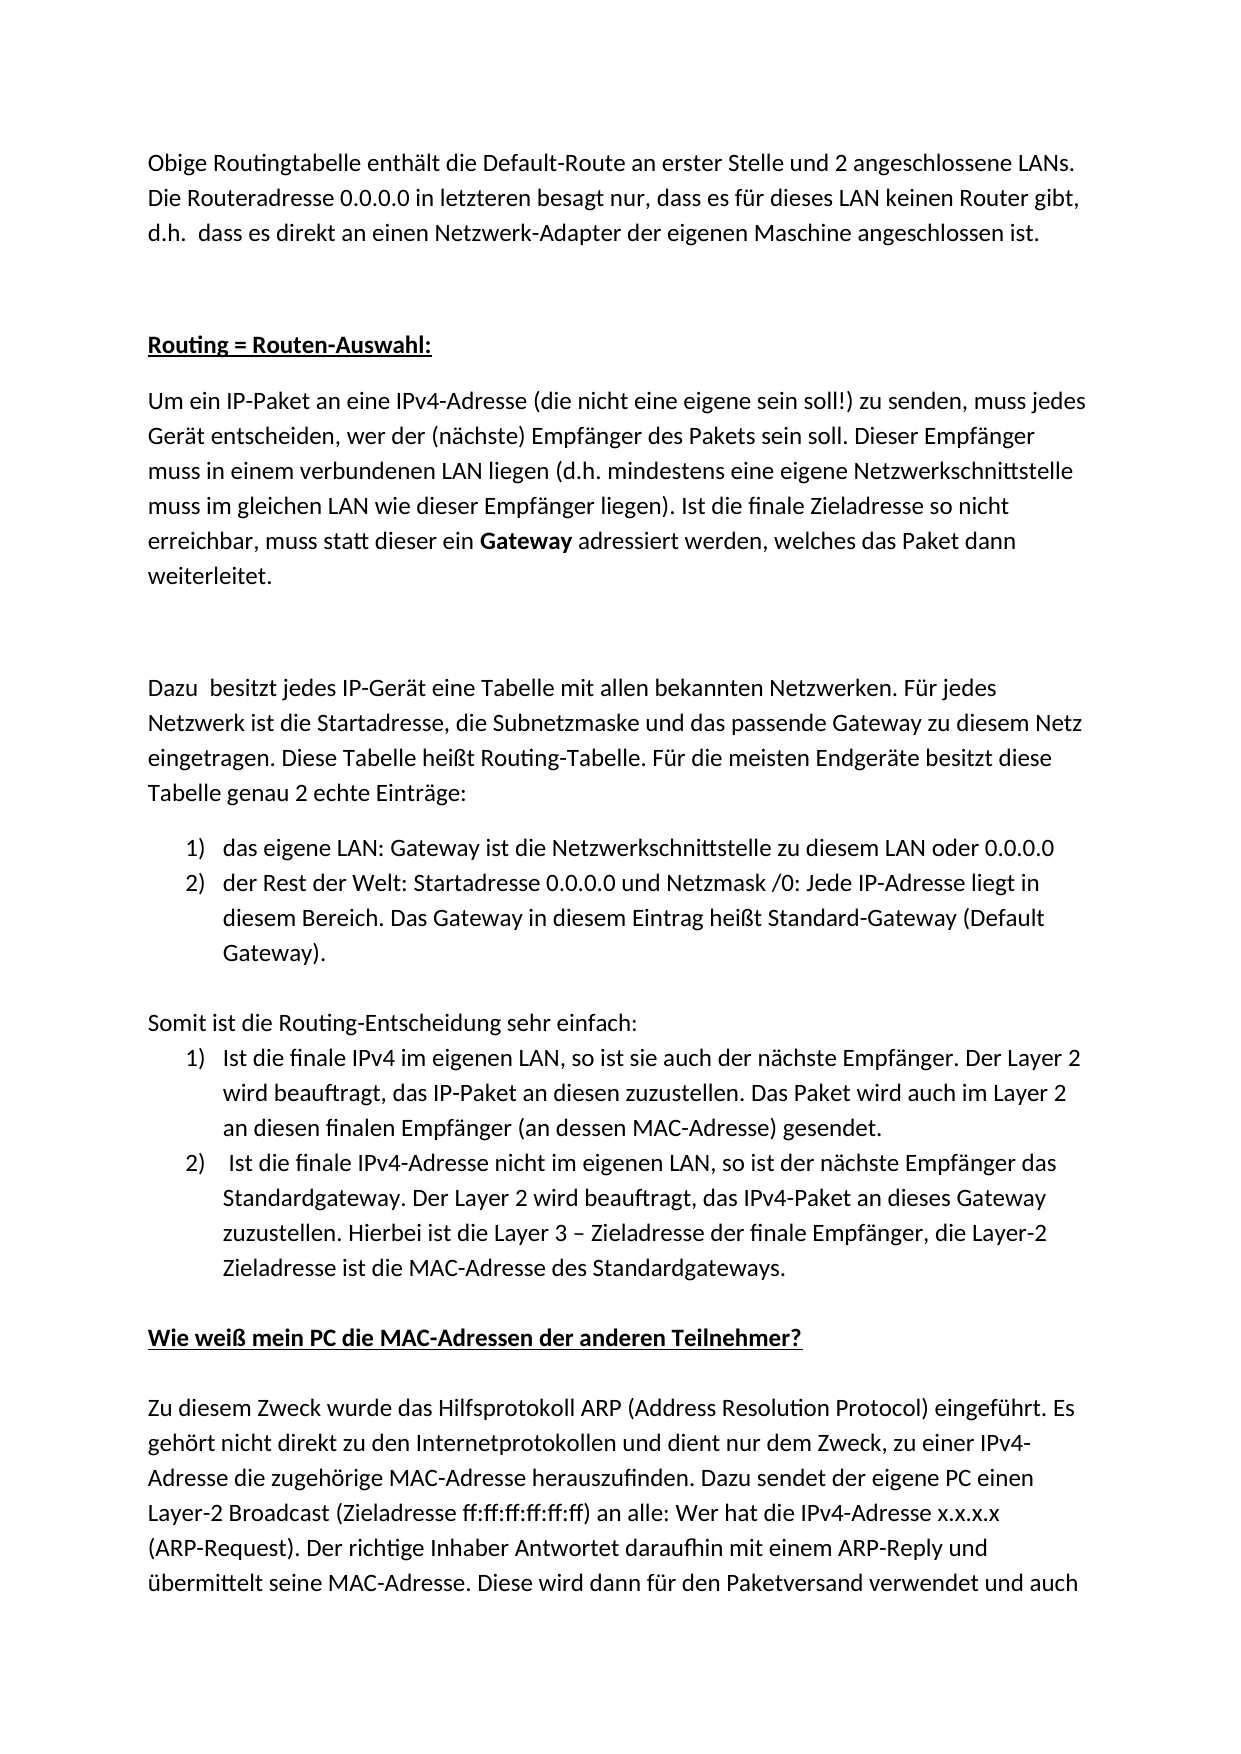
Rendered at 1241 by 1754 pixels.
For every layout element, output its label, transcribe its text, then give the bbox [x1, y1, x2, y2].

text Um ein IP-Paket an eine IPv4-Adresse (die nicht eine eigene sein soll!) zu senden, muss jedes Gerät entscheiden, wer der (nächste) Empfänger des Pakets sein soll. Dieser Empfänger muss in einem verbundenen LAN liegen (d.h. mindestens eine eigene Netzwerkschnittstelle muss im gleichen LAN wie dieser Empfänger liegen). Ist die finale Zieladresse so nicht erreichbar, muss statt dieser ein Gateway adressiert werden, welches das Paket dann weiterleitet. [148, 385, 1093, 591]
list das eigene LAN: Gateway ist die Netzwerkschnittstelle zu diesem LAN oder 0.0.0.0 [185, 833, 1093, 863]
list der Rest der Welt: Startadresse 0.0.0.0 und Netzmask /0: Jede IP-Adresse liegt in diesem Bereich. Das Gateway in diesem Eintrag heißt Standard-Gateway (Default Gateway). [185, 868, 1093, 968]
list Ist die finale IPv4-Adresse nicht im eigenen LAN, so ist der nächste Empfänger das Standardgateway. Der Layer 2 wird beauftragt, das IPv4-Paket an dieses Gateway zuzustellen. Hierbei ist die Layer 3 – Zieladresse der finale Empfänger, die Layer-2 Zieladresse ist die MAC-Adresse des Standardgateways. [185, 1148, 1093, 1283]
list Somit ist die Routing-Entscheidung sehr einfach: [148, 1008, 1093, 1038]
list Ist die finale IPv4 im eigenen LAN, so ist sie auch der nächste Empfänger. Der Layer 2 wird beauftragt, das IP-Paket an diesen zuzustellen. Das Paket wird auch im Layer 2 an diesen finalen Empfänger (an dessen MAC-Adresse) gesendet. [185, 1043, 1093, 1143]
text Obige Routingtabelle enthält die Default-Route an erster Stelle und 2 angeschlossene LANs. Die Routeradresse 0.0.0.0 in letzteren besagt nur, dass es für dieses LAN keinen Router gibt, d.h. dass es direkt an einen Netzwerk-Adapter der eigenen Maschine angeschlossen ist. [148, 148, 1093, 248]
list Zu diesem Zweck wurde das Hilfsprotokoll ARP (Address Resolution Protocol) eingeführt. Es gehört nicht direkt zu den Internetprotokollen und dient nur dem Zweck, zu einer IPv4-Adresse die zugehörige MAC-Adresse herauszufinden. Dazu sendet der eigene PC einen Layer-2 Broadcast (Zieladresse ff:ff:ff:ff:ff:ff) an alle: Wer hat die IPv4-Adresse x.x.x.x [148, 1393, 1093, 1528]
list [148, 1533, 1093, 1598]
list Wie weiß mein PC die MAC-Adressen der anderen Teilnehmer? [148, 1323, 1093, 1353]
text Dazu besitzt jedes IP-Gerät eine Tabelle mit allen bekannten Netzwerken. Für jedes Netzwerk ist die Startadresse, die Subnetzmaske und das passende Gateway zu diesem Netz eingetragen. Diese Tabelle heißt Routing-Tabelle. Für die meisten Endgeräte besitzt diese Tabelle genau 2 echte Einträge: [148, 672, 1093, 807]
text Routing = Routen-Auswahl: [148, 329, 1093, 360]
